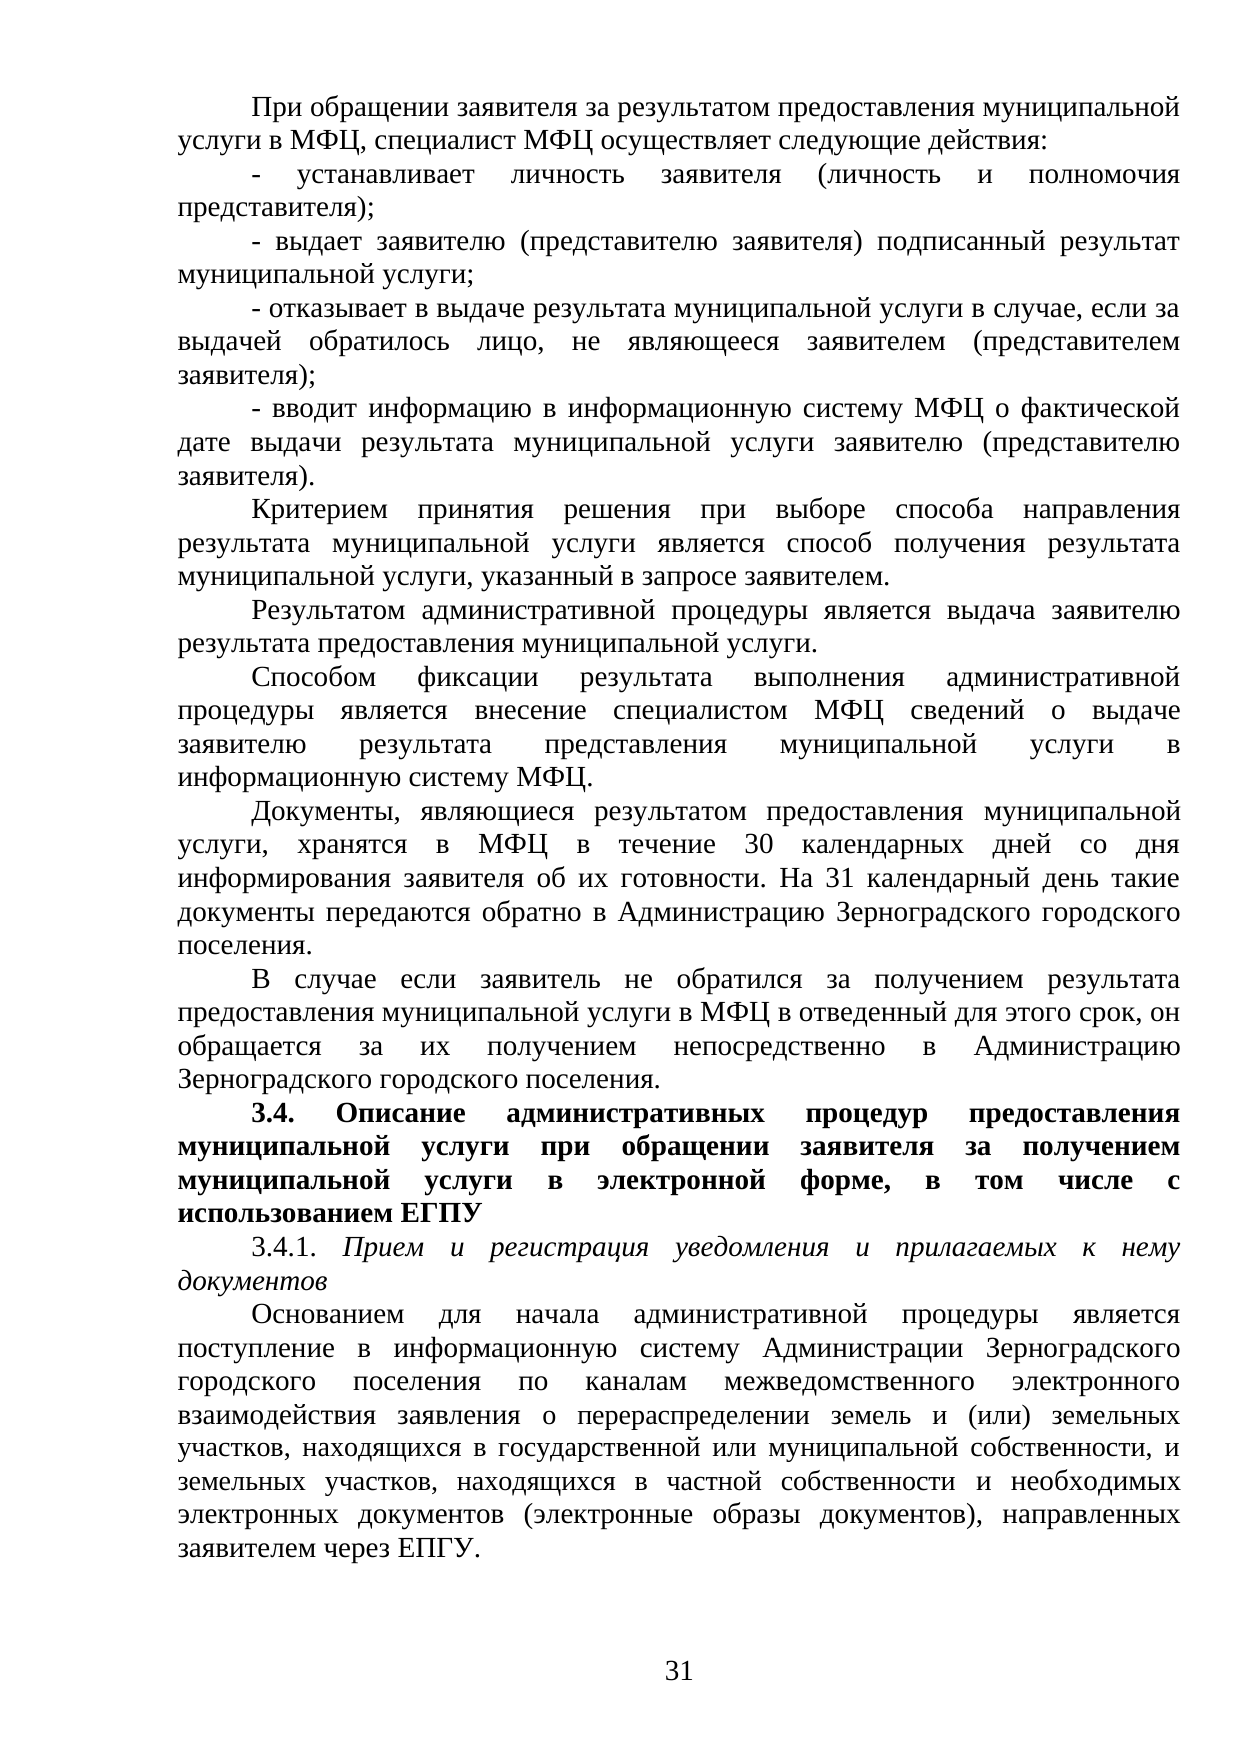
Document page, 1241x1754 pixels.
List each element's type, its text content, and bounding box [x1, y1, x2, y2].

text Основанием для начала административной процедуры является поступление в информационную систему Администрации Зерноградского городского поселения по каналам межведомственного электронного взаимодействия заявления о перераспределении земель и (или) земельных участков, находящихся в государственной или муниципальной собственности, и земельных участков, находящихся в частной собственности и необходимых электронных документов (электронные образы документов), направленных заявителем через ЕПГУ. [177, 1296, 1181, 1563]
text 3.4.1. Прием и регистрация уведомления и прилагаемых к нему документов [177, 1229, 1181, 1296]
text - выдает заявителю (представителю заявителя) подписанный результат муниципальной услуги; [177, 223, 1181, 290]
text - отказывает в выдаче результата муниципальной услуги в случае, если за выдачей обратилось лицо, не являющееся заявителем (представителем заявителя); [177, 290, 1181, 391]
text Результатом административной процедуры является выдача заявителю результата предоставления муниципальной услуги. [177, 592, 1181, 659]
text 3.4. Описание административных процедур предоставления муниципальной услуги при обращении заявителя за получением муниципальной услуги в электронной форме, в том числе с использованием ЕГПУ [177, 1095, 1181, 1229]
text Критерием принятия решения при выборе способа направления результата муниципальной услуги является способ получения результата муниципальной услуги, указанный в запросе заявителем. [177, 491, 1181, 592]
text При обращении заявителя за результатом предоставления муниципальной услуги в МФЦ, специалист МФЦ осуществляет следующие действия: [177, 89, 1181, 156]
text Документы, являющиеся результатом предоставления муниципальной услуги, хранятся в МФЦ в течение 30 календарных дней со дня информирования заявителя об их готовности. На 31 календарный день такие документы передаются обратно в Администрацию Зерноградского городского поселения. [177, 793, 1181, 961]
text - вводит информацию в информационную систему МФЦ о фактической дате выдачи результата муниципальной услуги заявителю (представителю заявителя). [177, 391, 1181, 491]
text - устанавливает личность заявителя (личность и полномочия представителя); [177, 156, 1181, 223]
text Способом фиксации результата выполнения административной процедуры является внесение специалистом МФЦ сведений о выдаче заявителю результата представления муниципальной услуги в информационную систему МФЦ. [177, 659, 1181, 793]
text В случае если заявитель не обратился за получением результата предоставления муниципальной услуги в МФЦ в отведенный для этого срок, он обращается за их получением непосредственно в Администрацию Зерноградского городского поселения. [177, 961, 1181, 1095]
